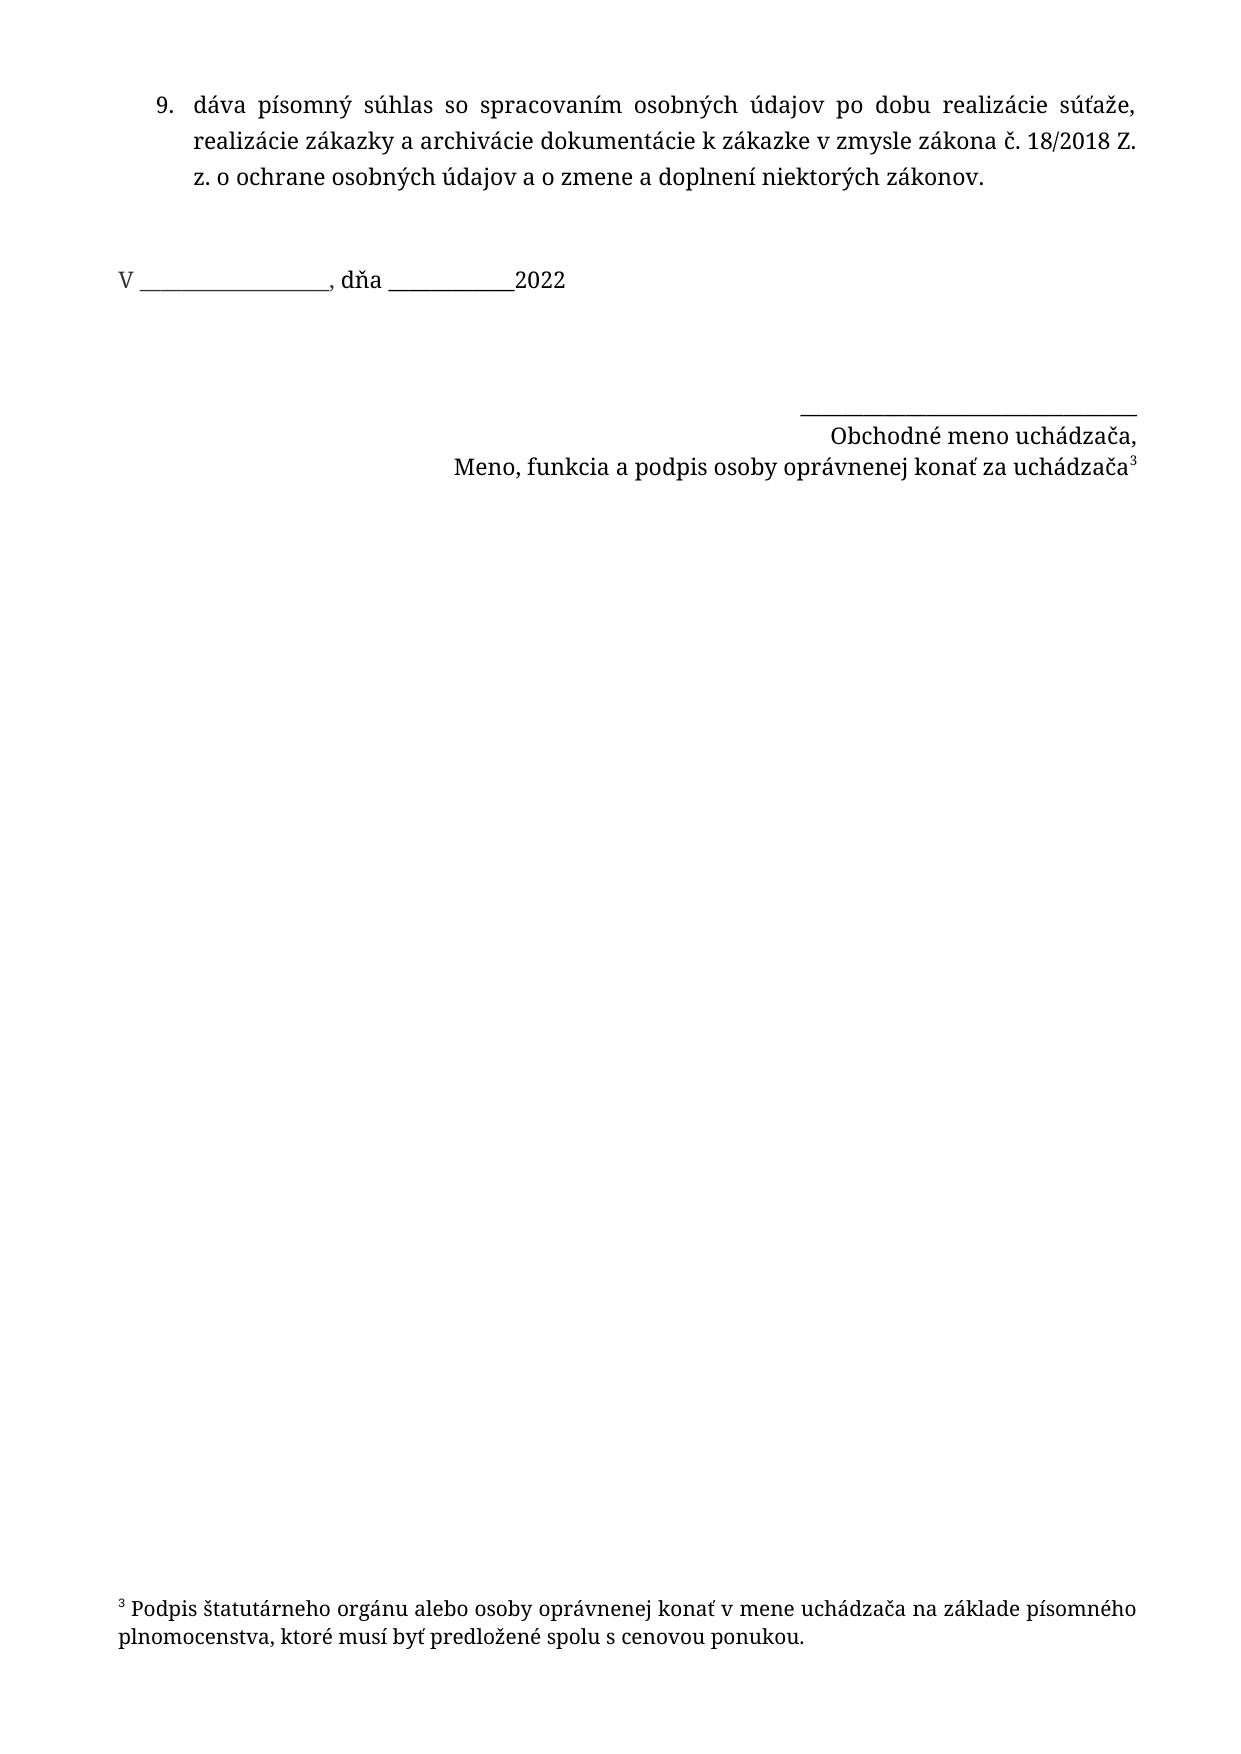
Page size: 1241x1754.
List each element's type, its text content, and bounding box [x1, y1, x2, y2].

text V __________________, dňa ____________2022 [118, 264, 1137, 295]
text ________________________________ [118, 389, 1137, 420]
text Obchodné meno uchádzača, [118, 420, 1137, 451]
list dáva písomný súhlas so spracovaním osobných údajov po dobu realizácie súťaže, realizácie zákazky a archivácie dokumentácie k zákazke v zmysle zákona č. 18/2018 Z. z. o ochrane osobných údajov a o zmene a doplnení niektorých zákonov. [156, 89, 1137, 192]
text Meno, funkcia a podpis osoby oprávnenej konať za uchádzača [118, 451, 1137, 482]
